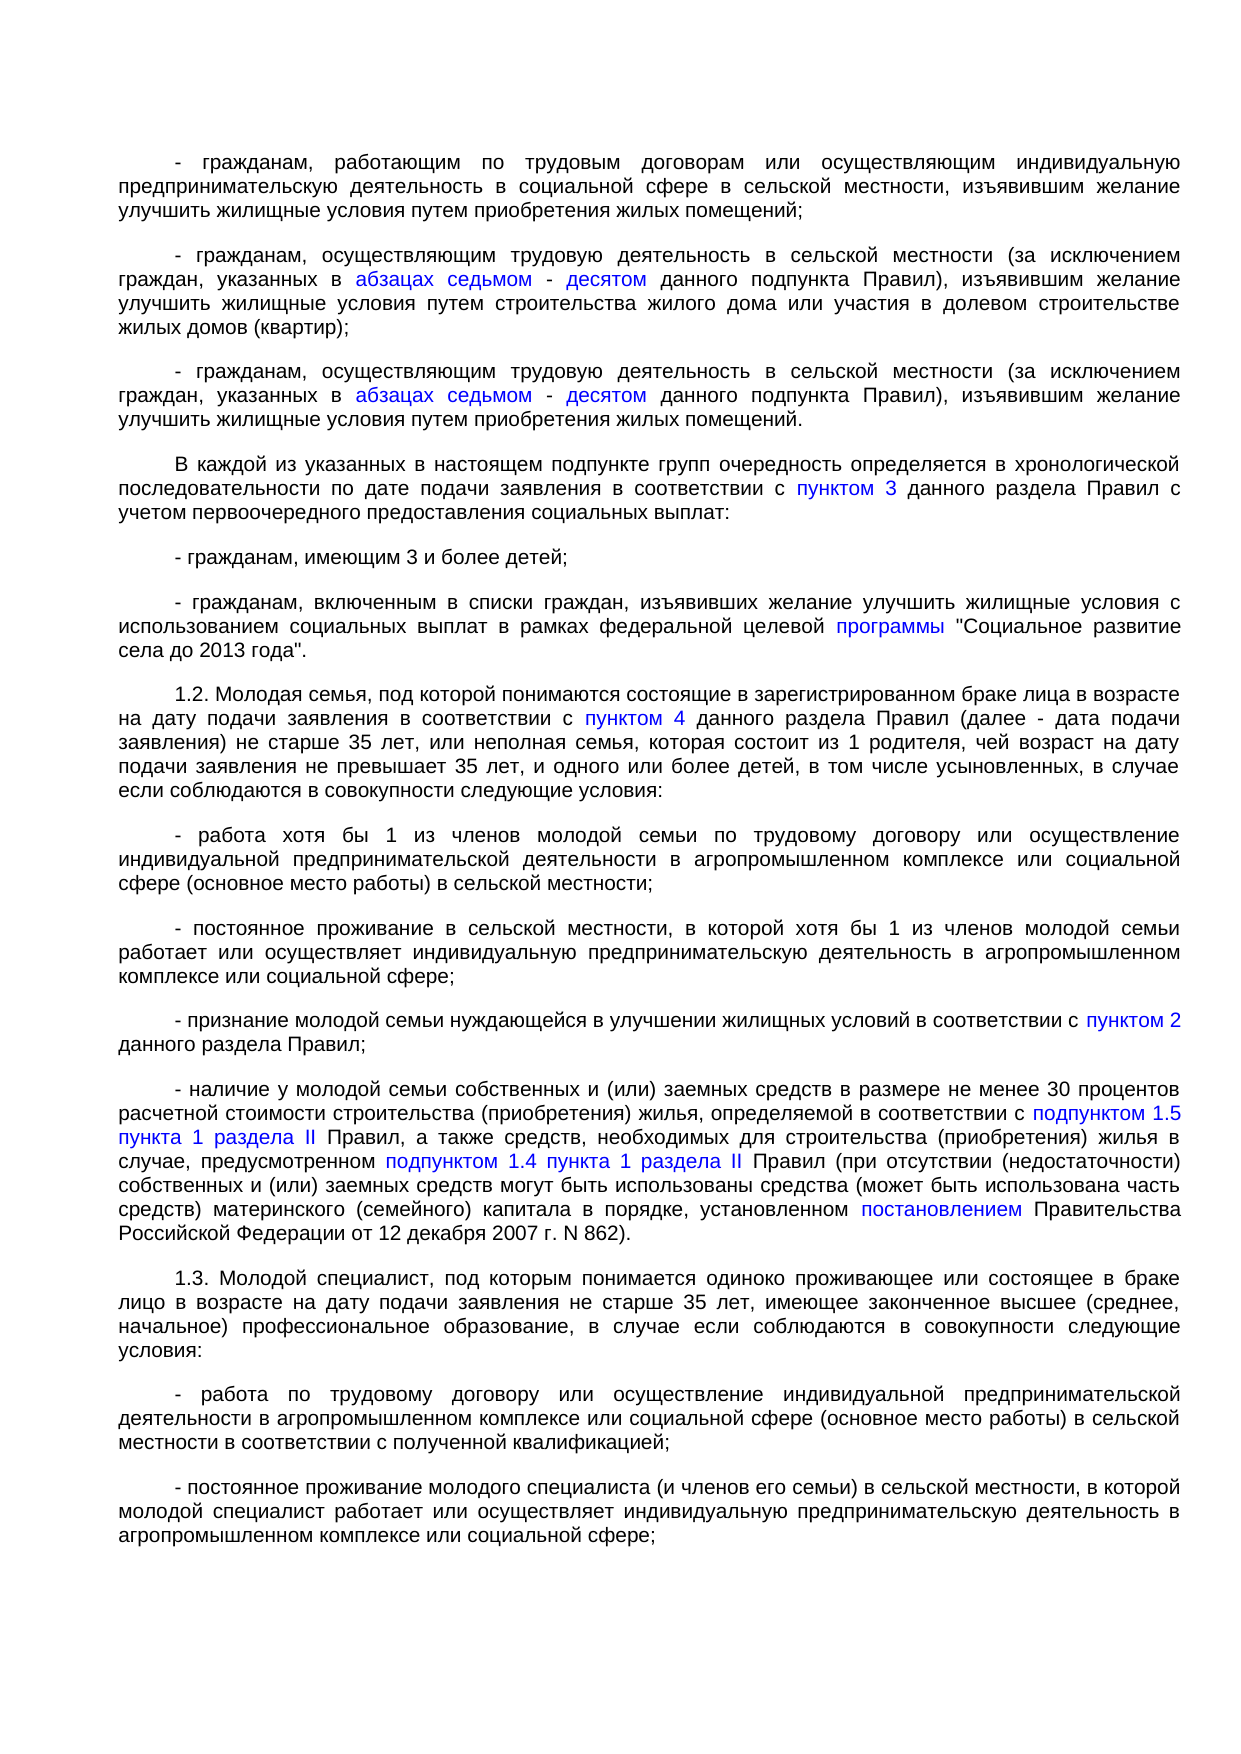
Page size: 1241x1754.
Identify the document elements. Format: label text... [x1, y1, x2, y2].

text - гражданам, работающим по трудовым договорам или осуществляющим индивидуальную предпринимательскую деятельность в социальной сфере в сельской местности, изъявившим желание улучшить жилищные условия путем приобретения жилых помещений; [118, 150, 1181, 222]
text - постоянное проживание в сельской местности, в которой хотя бы 1 из членов молодой семьи работает или осуществляет индивидуальную предпринимательскую деятельность в агропромышленном комплексе или социальной сфере; [118, 916, 1181, 987]
text - признание молодой семьи нуждающейся в улучшении жилищных условий в соответствии с пунктом 2 данного раздела Правил; [118, 1008, 1181, 1056]
text - наличие у молодой семьи собственных и (или) заемных средств в размере не менее 30 процентов расчетной стоимости строительства (приобретения) жилья, определяемой в соответствии с подпунктом 1.5 пункта 1 раздела II Правил, а также средств, необходимых для строительства (приобретения) жилья в случае, предусмотренном подпунктом 1.4 пункта 1 раздела II Правил (при отсутствии (недостаточности) собственных и (или) заемных средств могут быть использованы средства (может быть использована часть средств) материнского (семейного) капитала в порядке, установленном постановлением Правительства Российской Федерации от 12 декабря 2007 г. N 862). [118, 1077, 1181, 1245]
text - постоянное проживание молодого специалиста (и членов его семьи) в сельской местности, в которой молодой специалист работает или осуществляет индивидуальную предпринимательскую деятельность в агропромышленном комплексе или социальной сфере; [118, 1475, 1181, 1547]
text В каждой из указанных в настоящем подпункте групп очередность определяется в хронологической последовательности по дате подачи заявления в соответствии с пунктом 3 данного раздела Правил с учетом первоочередного предоставления социальных выплат: [118, 452, 1181, 524]
text - гражданам, осуществляющим трудовую деятельность в сельской местности (за исключением граждан, указанных в абзацах седьмом - десятом данного подпункта Правил), изъявившим желание улучшить жилищные условия путем строительства жилого дома или участия в долевом строительстве жилых домов (квартир); [118, 243, 1181, 338]
text - гражданам, включенным в списки граждан, изъявивших желание улучшить жилищные условия с использованием социальных выплат в рамках федеральной целевой программы "Социальное развитие села до 2013 года". [118, 589, 1181, 661]
text 1.2. Молодая семья, под которой понимаются состоящие в зарегистрированном браке лица в возрасте на дату подачи заявления в соответствии с пунктом 4 данного раздела Правил (далее - дата подачи заявления) не старше 35 лет, или неполная семья, которая состоит из 1 родителя, чей возраст на дату подачи заявления не превышает 35 лет, и одного или более детей, в том числе усыновленных, в случае если соблюдаются в совокупности следующие условия: [118, 682, 1181, 802]
text - работа по трудовому договору или осуществление индивидуальной предпринимательской деятельности в агропромышленном комплексе или социальной сфере (основное место работы) в сельской местности в соответствии с полученной квалификацией; [118, 1382, 1181, 1454]
text 1.3. Молодой специалист, под которым понимается одиноко проживающее или состоящее в браке лицо в возрасте на дату подачи заявления не старше 35 лет, имеющее законченное высшее (среднее, начальное) профессиональное образование, в случае если соблюдаются в совокупности следующие условия: [118, 1266, 1181, 1361]
text - гражданам, осуществляющим трудовую деятельность в сельской местности (за исключением граждан, указанных в абзацах седьмом - десятом данного подпункта Правил), изъявившим желание улучшить жилищные условия путем приобретения жилых помещений. [118, 359, 1181, 431]
text - работа хотя бы 1 из членов молодой семьи по трудовому договору или осуществление индивидуальной предпринимательской деятельности в агропромышленном комплексе или социальной сфере (основное место работы) в сельской местности; [118, 823, 1181, 895]
text - гражданам, имеющим 3 и более детей; [118, 545, 1181, 569]
